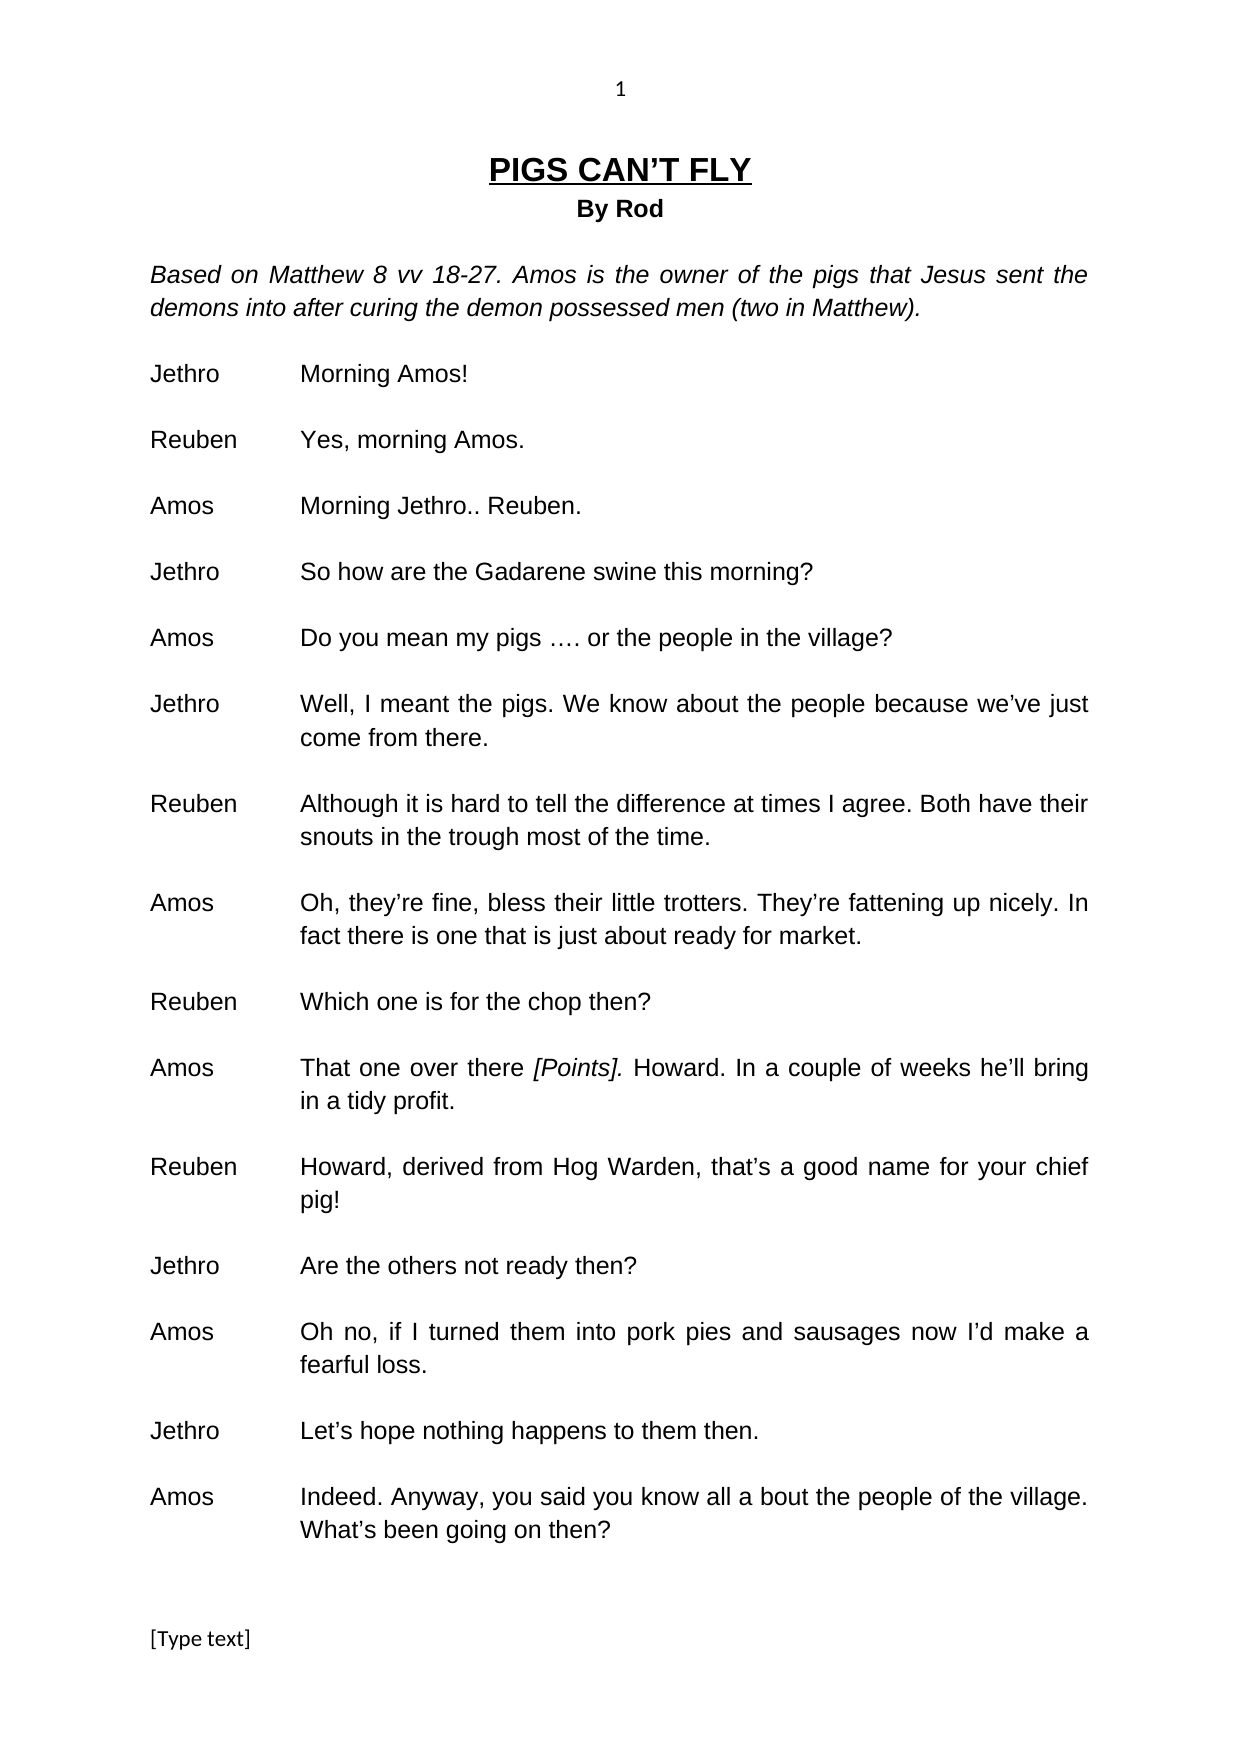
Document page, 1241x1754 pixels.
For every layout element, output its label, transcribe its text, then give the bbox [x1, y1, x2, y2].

text Amos Indeed. Anyway, you said you know all a bout the people of the village. What’s been going on then? [150, 1482, 1090, 1544]
text PIGS CAN’T FLY [150, 150, 1090, 188]
text Based on Matthew 8 vv 18-27. Amos is the owner of the pigs that Jesus sent the demons into after curing the demon possessed men (two in Matthew). [150, 260, 1090, 322]
text Amos Oh no, if I turned them into pork pies and sausages now I’d make a fearful loss. [150, 1317, 1090, 1379]
text Jethro Morning Amos! [150, 359, 1090, 388]
text Amos That one over there [Points]. Howard. In a couple of weeks he’ll bring in a tidy profit. [150, 1053, 1090, 1114]
text Reuben Which one is for the chop then? [150, 987, 1090, 1015]
text Jethro So how are the Gadarene swine this morning? [150, 557, 1090, 586]
text Jethro Well, I meant the pigs. We know about the people because we’ve just come from there. [150, 689, 1090, 751]
text Jethro Are the others not ready then? [150, 1251, 1090, 1279]
text Amos Oh, they’re fine, bless their little trotters. They’re fattening up nicely. In fact there is one that is just about ready for market. [150, 888, 1090, 949]
text Reuben Although it is hard to tell the difference at times I agree. Both have their snouts in the trough most of the time. [150, 788, 1090, 850]
text Jethro Let’s hope nothing happens to them then. [150, 1416, 1090, 1445]
text Reuben Howard, derived from Hog Warden, that’s a good name for your chief pig! [150, 1152, 1090, 1213]
text By Rod [150, 194, 1090, 223]
text Amos Do you mean my pigs …. or the people in the village? [150, 623, 1090, 652]
text Amos Morning Jethro.. Reuben. [150, 491, 1090, 520]
text Reuben Yes, morning Amos. [150, 425, 1090, 454]
